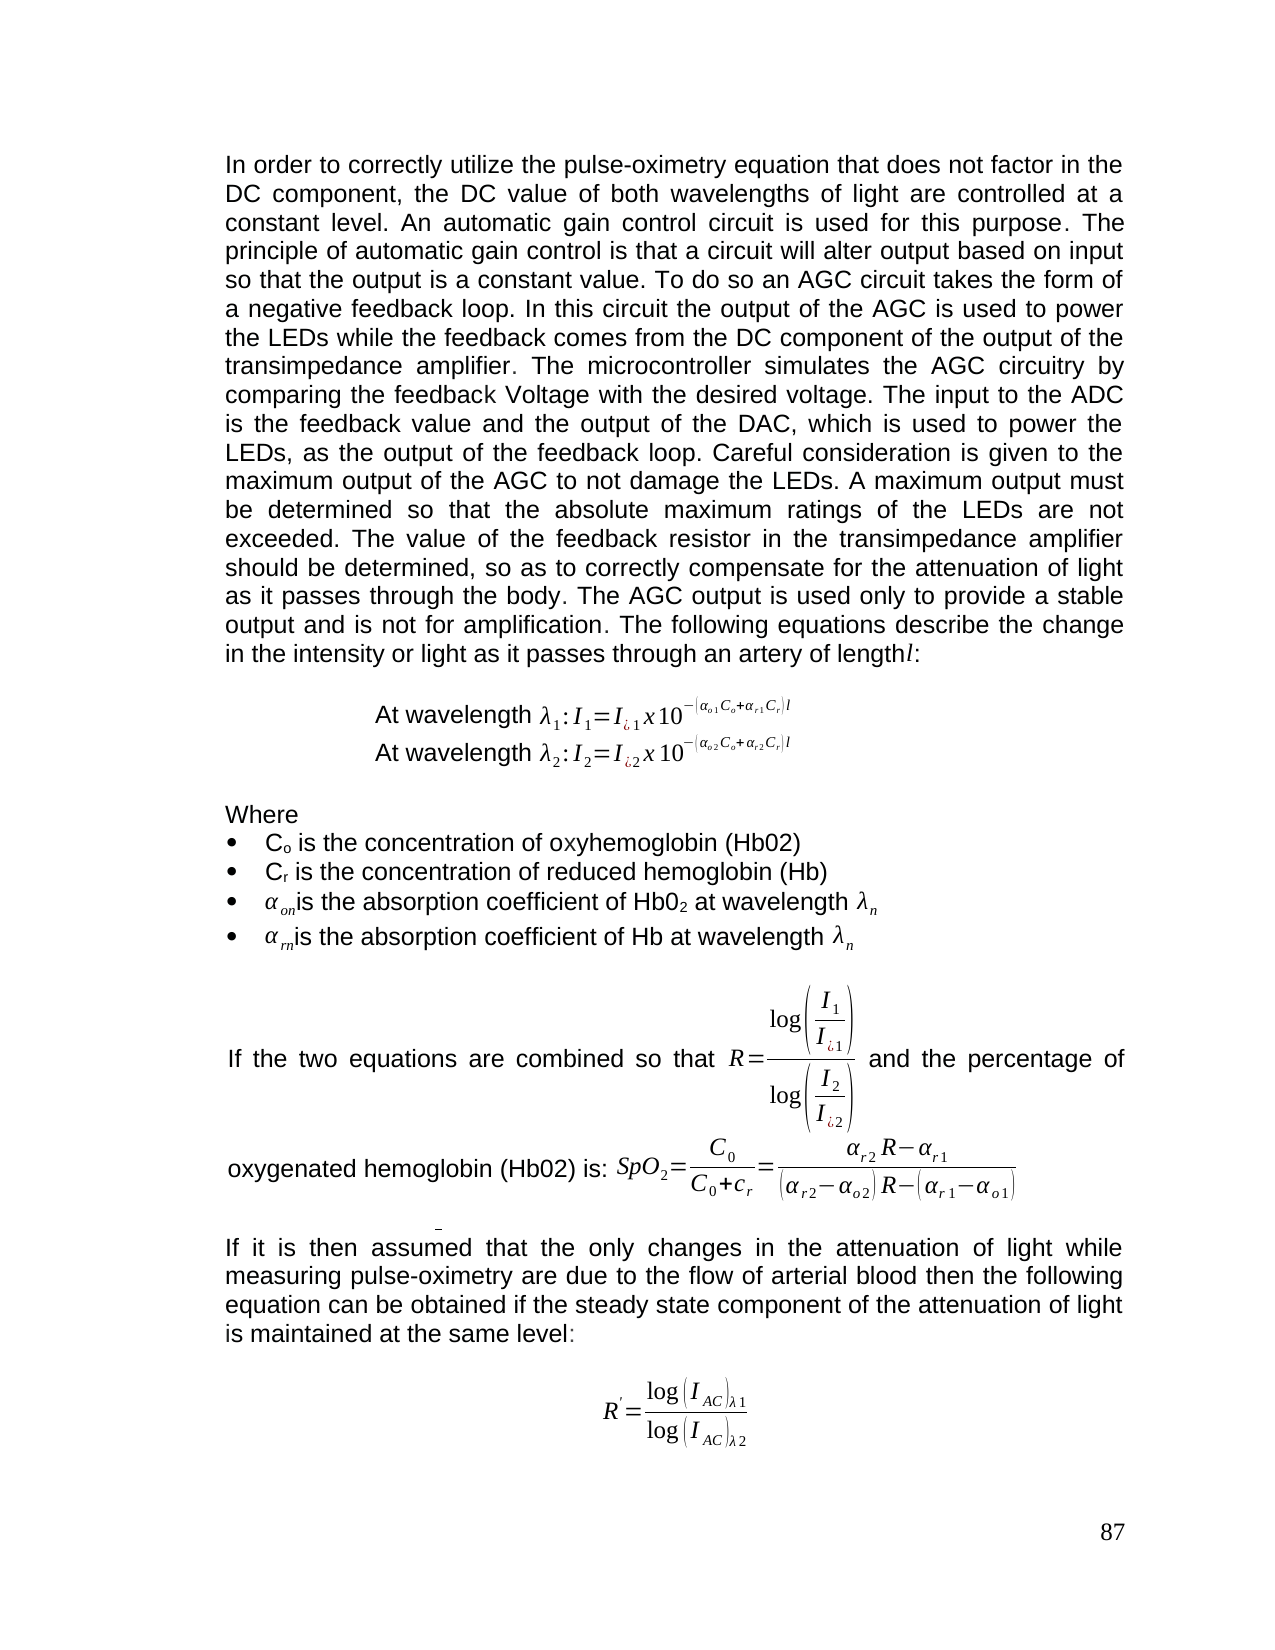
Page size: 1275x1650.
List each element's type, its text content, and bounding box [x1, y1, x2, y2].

list is the absorption coefficient of Hb02 at wavelength [227, 886, 1125, 921]
text If it is then assumed that the only changes in the attenuation of light while measuring pulse-oximetry are due to the flow of arterial blood then the following equation can be obtained if the steady state component of the attenuation of light is maintained at the same level: [225, 1232, 1125, 1347]
text If the two equations are combined so that and the percentage of oxygenated hemoglobin (Hb02) is: [227, 984, 1125, 1204]
text At wavelength [300, 733, 1125, 771]
text In order to correctly utilize the pulse-oximetry equation that does not factor in the DC component, the DC value of both wavelengths of light are controlled at a constant level. An automatic gain control circuit is used for this purpose. The principle of automatic gain control is that a circuit will alter output based on input so that the output is a constant value. To do so an AGC circuit takes the form of a negative feedback loop. In this circuit the output of the AGC is used to power the LEDs while the feedback comes from the DC component of the output of the transimpedance amplifier. The microcontroller simulates the AGC circuitry by comparing the feedback Voltage with the desired voltage. The input to the ADC is the feedback value and the output of the DAC, which is used to power the LEDs, as the output of the feedback loop. Careful consideration is given to the maximum output of the AGC to not damage the LEDs. A maximum output must be determined so that the absolute maximum ratings of the LEDs are not exceeded. The value of the feedback resistor in the transimpedance amplifier should be determined, so as to correctly compensate for the attenuation of light as it passes through the body. The AGC output is used only to provide a stable output and is not for amplification. The following equations describe the change in the intensity or light as it passes through an artery of length: [225, 150, 1125, 667]
list is the absorption coefficient of Hb at wavelength [227, 921, 1125, 955]
text Where [225, 799, 1125, 828]
list Co is the concentration of oxyhemoglobin (Hb02) [227, 828, 1125, 857]
list Cr is the concentration of reduced hemoglobin (Hb) [227, 857, 1125, 886]
text At wavelength [300, 696, 1125, 733]
